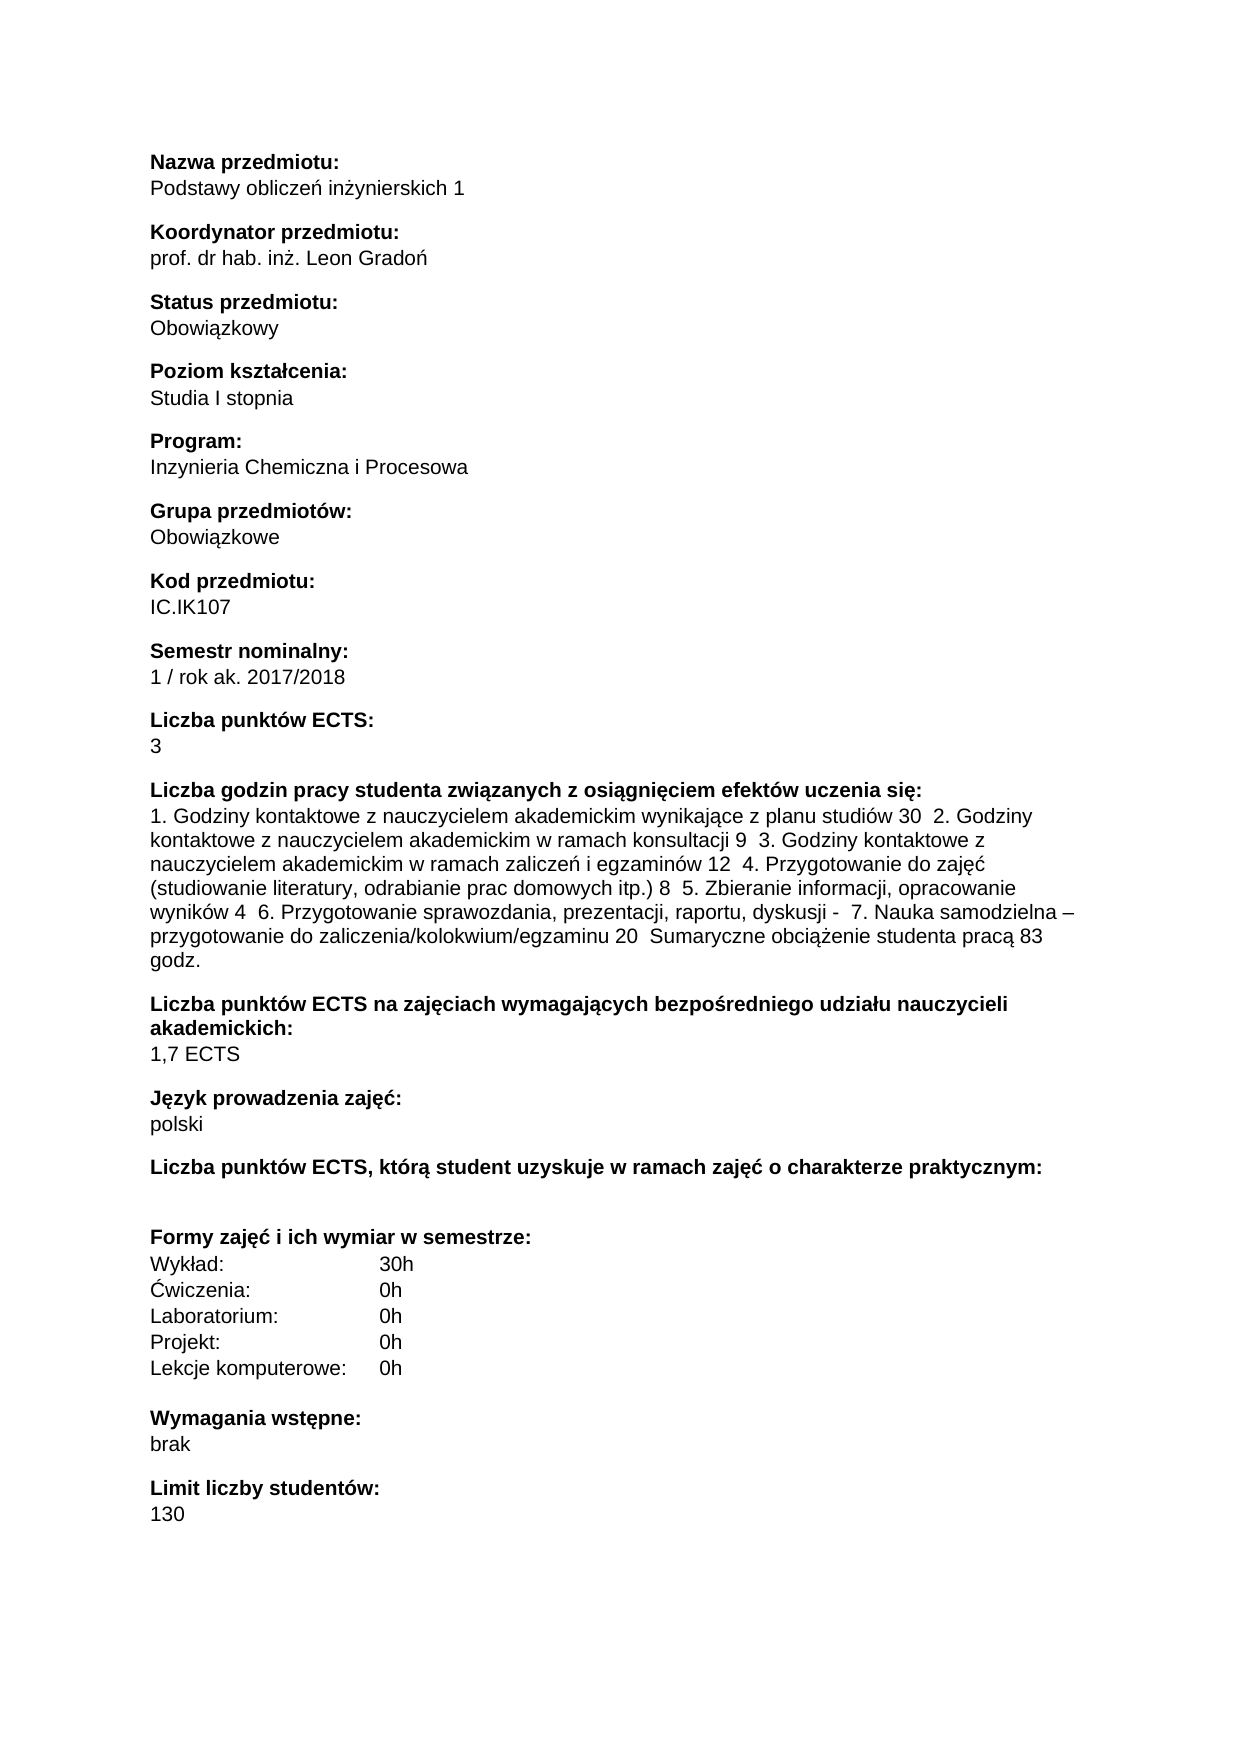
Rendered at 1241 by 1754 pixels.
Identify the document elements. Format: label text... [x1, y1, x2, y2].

text Podstawy obliczeń inżynierskich 1 [150, 176, 1090, 200]
text Program: [150, 429, 1090, 453]
text Nazwa przedmiotu: [150, 150, 1090, 174]
table_cell Ćwiczenia: [140, 1278, 367, 1302]
text Obowiązkowe [150, 525, 1090, 549]
text brak [150, 1432, 1090, 1456]
text Kod przedmiotu: [150, 569, 1090, 593]
text Studia I stopnia [150, 385, 1090, 409]
text Liczba punktów ECTS, którą student uzyskuje w ramach zajęć o charakterze praktycznym: [150, 1155, 1090, 1179]
text Limit liczby studentów: [150, 1476, 1090, 1499]
text Poziom kształcenia: [150, 359, 1090, 383]
text polski [150, 1111, 1090, 1135]
text prof. dr hab. inż. Leon Gradoń [150, 246, 1090, 270]
text Wymagania wstępne: [150, 1406, 1090, 1430]
text 1. Godziny kontaktowe z nauczycielem akademickim wynikające z planu studiów 30 2. Godziny kontaktowe z nauczycielem akademickim w ramach konsultacji 9 3. Godziny kontaktowe z nauczycielem akademickim w ramach zaliczeń i egzaminów 12 4. Przygotowanie do zajęć (studiowanie literatury, odrabianie prac domowych itp.) 8 5. Zbieranie informacji, opracowanie wyników 4 6. Przygotowanie sprawozdania, prezentacji, raportu, dyskusji - 7. Nauka samodzielna – przygotowanie do zaliczenia/kolokwium/egzaminu 20 Sumaryczne obciążenie studenta pracą 83 godz. [150, 804, 1090, 972]
text Liczba punktów ECTS na zajęciach wymagających bezpośredniego udziału nauczycieli akademickich: [150, 992, 1090, 1039]
text Grupa przedmiotów: [150, 499, 1090, 523]
text Koordynator przedmiotu: [150, 220, 1090, 244]
table_header Wykład: [140, 1252, 367, 1276]
text 130 [150, 1502, 1090, 1526]
text Inzynieria Chemiczna i Procesowa [150, 455, 1090, 479]
text Status przedmiotu: [150, 289, 1090, 313]
text Obowiązkowy [150, 316, 1090, 339]
text Liczba godzin pracy studenta związanych z osiągnięciem efektów uczenia się: [150, 778, 1090, 802]
text Liczba punktów ECTS: [150, 708, 1090, 732]
table_cell 0h [369, 1328, 597, 1354]
table_cell Laboratorium: [140, 1304, 367, 1328]
table_cell Projekt: [140, 1330, 367, 1354]
table_cell Lekcje komputerowe: [140, 1356, 367, 1380]
text 3 [150, 734, 1090, 758]
text 1 / rok ak. 2017/2018 [150, 664, 1090, 688]
table_cell 0h [369, 1276, 597, 1302]
text IC.IK107 [150, 595, 1090, 619]
table_cell 0h [369, 1354, 597, 1380]
text 1,7 ECTS [150, 1042, 1090, 1066]
text Semestr nominalny: [150, 638, 1090, 662]
text Język prowadzenia zajęć: [150, 1085, 1090, 1109]
table_cell 0h [369, 1302, 597, 1328]
text Formy zajęć i ich wymiar w semestrze: [150, 1225, 1090, 1249]
table_header 30h [369, 1252, 597, 1276]
